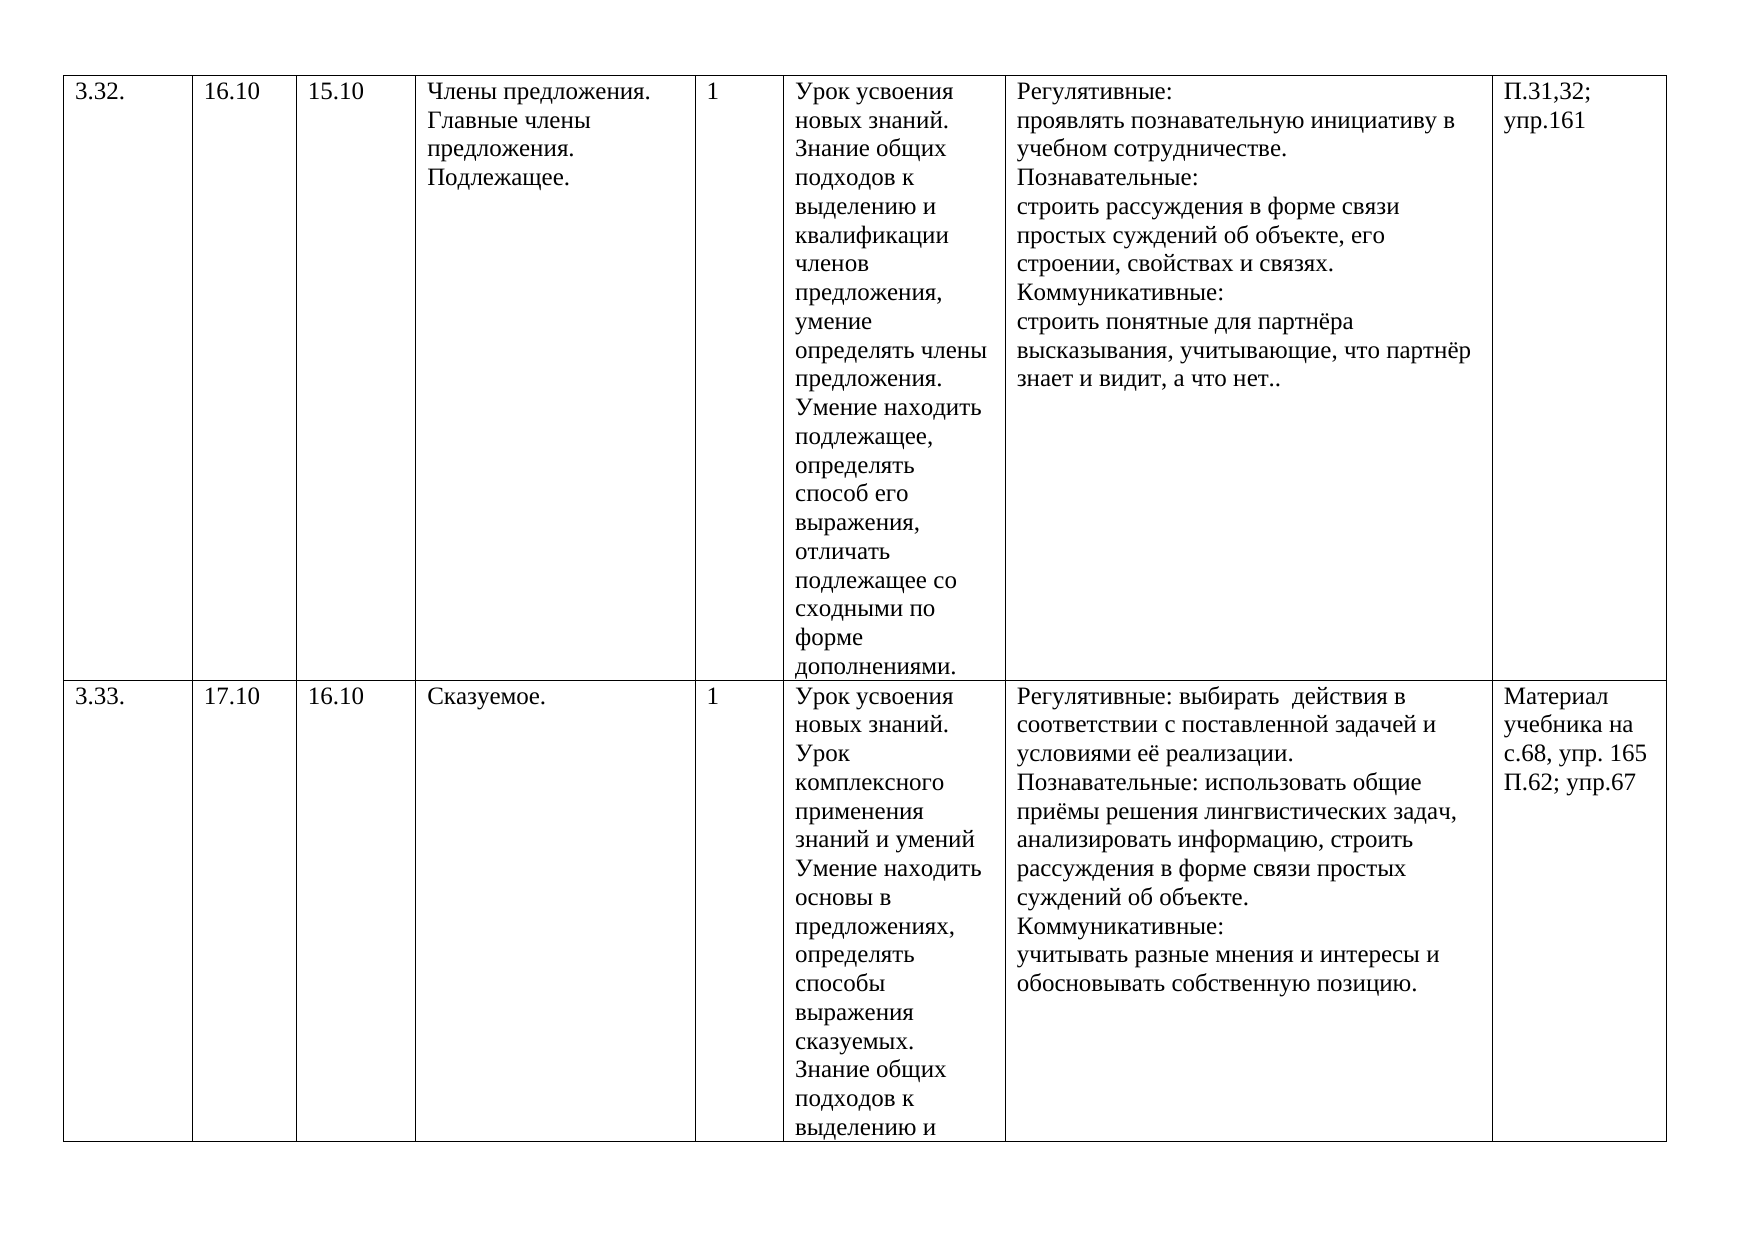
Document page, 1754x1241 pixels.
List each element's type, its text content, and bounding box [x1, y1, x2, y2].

table_cell 17.10 [193, 681, 296, 1141]
table_cell 1 [696, 76, 783, 680]
table_cell 1 [696, 681, 783, 1141]
table_cell 15.10 [297, 76, 415, 680]
table_cell П.31,32; упр.161 [1493, 76, 1666, 680]
table_cell 16.10 [193, 76, 296, 680]
table_cell Члены предложения. Главные члены предложения. Подлежащее. [416, 76, 695, 680]
table_cell Урок усвоения новых знаний. Знание общих подходов к выделению и квалификации членов предложения, умение определять члены предложения. Умение находить подлежащее, определять способ его выражения, отличать подлежащее со сходными по форме дополнениями. [784, 76, 1005, 680]
table_cell 3.32. [64, 76, 192, 680]
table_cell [1006, 681, 1492, 1141]
table_cell Сказуемое. [416, 681, 695, 1141]
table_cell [784, 681, 1005, 1141]
table_cell Регулятивные: проявлять познавательную инициативу в учебном сотрудничестве. Познавательные: строить рассуждения в форме связи простых суждений об объекте, его строении, свойствах и связях. Коммуникативные: строить понятные для партнёра высказывания, учитывающие, что партнёр знает и видит, а что нет.. [1006, 76, 1492, 680]
table_cell 3.33. [64, 681, 192, 1141]
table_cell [1493, 681, 1666, 1141]
table_cell 16.10 [297, 681, 415, 1141]
